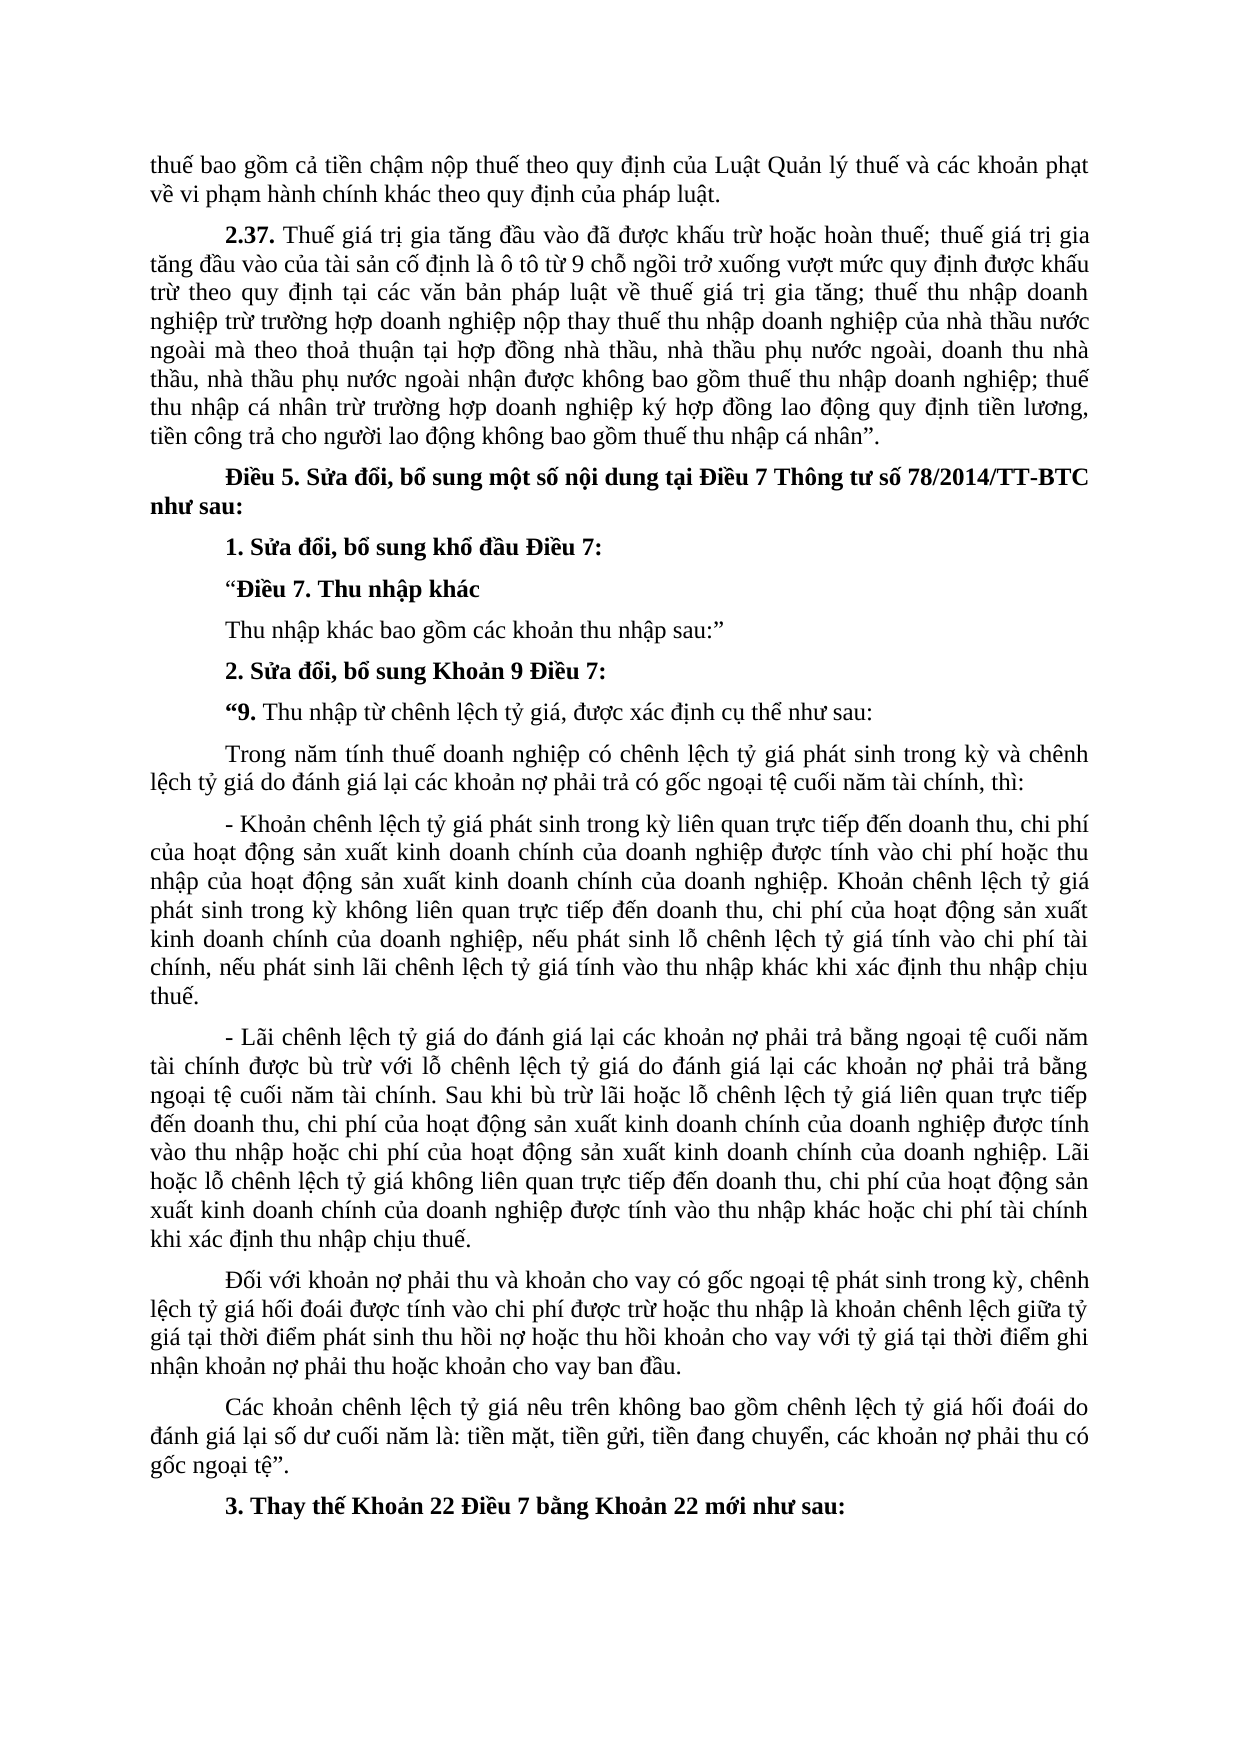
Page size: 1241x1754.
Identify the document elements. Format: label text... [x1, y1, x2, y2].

text 2.37. Thuế giá trị gia tăng đầu vào đã được khấu trừ hoặc hoàn thuế; thuế giá trị gia tăng đầu vào của tài sản cố định là ô tô từ 9 chỗ ngồi trở xuống vượt mức quy định được khấu trừ theo quy định tại các văn bản pháp luật về thuế giá trị gia tăng; thuế thu nhập doanh nghiệp trừ trường hợp doanh nghiệp nộp thay thuế thu nhập doanh nghiệp của nhà thầu nước ngoài mà theo thoả thuận tại hợp đồng nhà thầu, nhà thầu phụ nước ngoài, doanh thu nhà thầu, nhà thầu phụ nước ngoài nhận được không bao gồm thuế thu nhập doanh nghiệp; thuế thu nhập cá nhân trừ trường hợp doanh nghiệp ký hợp đồng lao động quy định tiền lương, tiền công trả cho người lao động không bao gồm thuế thu nhập cá nhân”. [150, 220, 1090, 450]
text Trong năm tính thuế doanh nghiệp có chênh lệch tỷ giá phát sinh trong kỳ và chênh lệch tỷ giá do đánh giá lại các khoản nợ phải trả có gốc ngoại tệ cuối năm tài chính, thì: [150, 739, 1090, 796]
text 2. Sửa đổi, bổ sung Khoản 9 Điều 7: [150, 656, 1090, 685]
text Đối với khoản nợ phải thu và khoản cho vay có gốc ngoại tệ phát sinh trong kỳ, chênh lệch tỷ giá hối đoái được tính vào chi phí được trừ hoặc thu nhập là khoản chênh lệch giữa tỷ giá tại thời điểm phát sinh thu hồi nợ hoặc thu hồi khoản cho vay với tỷ giá tại thời điểm ghi nhận khoản nợ phải thu hoặc khoản cho vay ban đầu. [150, 1265, 1090, 1380]
text Các khoản chênh lệch tỷ giá nêu trên không bao gồm chênh lệch tỷ giá hối đoái do đánh giá lại số dư cuối năm là: tiền mặt, tiền gửi, tiền đang chuyển, các khoản nợ phải thu có gốc ngoại tệ”. [150, 1392, 1090, 1479]
text 3. Thay thế Khoản 22 Điều 7 bằng Khoản 22 mới như sau: [150, 1491, 1090, 1520]
text “Điều 7. Thu nhập khác [150, 574, 1090, 602]
text - Khoản chênh lệch tỷ giá phát sinh trong kỳ liên quan trực tiếp đến doanh thu, chi phí của hoạt động sản xuất kinh doanh chính của doanh nghiệp được tính vào chi phí hoặc thu nhập của hoạt động sản xuất kinh doanh chính của doanh nghiệp. Khoản chênh lệch tỷ giá phát sinh trong kỳ không liên quan trực tiếp đến doanh thu, chi phí của hoạt động sản xuất kinh doanh chính của doanh nghiệp, nếu phát sinh lỗ chênh lệch tỷ giá tính vào chi phí tài chính, nếu phát sinh lãi chênh lệch tỷ giá tính vào thu nhập khác khi xác định thu nhập chịu thuế. [150, 809, 1090, 1010]
text 1. Sửa đổi, bổ sung khổ đầu Điều 7: [150, 532, 1090, 561]
text Thu nhập khác bao gồm các khoản thu nhập sau:” [150, 615, 1090, 644]
text Điều 5. Sửa đổi, bổ sung một số nội dung tại Điều 7 Thông tư số 78/2014/TT-BTC như sau: [150, 462, 1090, 520]
text “9. Thu nhập từ chênh lệch tỷ giá, được xác định cụ thể như sau: [150, 697, 1090, 726]
text - Lãi chênh lệch tỷ giá do đánh giá lại các khoản nợ phải trả bằng ngoại tệ cuối năm tài chính được bù trừ với lỗ chênh lệch tỷ giá do đánh giá lại các khoản nợ phải trả bằng ngoại tệ cuối năm tài chính. Sau khi bù trừ lãi hoặc lỗ chênh lệch tỷ giá liên quan trực tiếp đến doanh thu, chi phí của hoạt động sản xuất kinh doanh chính của doanh nghiệp được tính vào thu nhập hoặc chi phí của hoạt động sản xuất kinh doanh chính của doanh nghiệp. Lãi hoặc lỗ chênh lệch tỷ giá không liên quan trực tiếp đến doanh thu, chi phí của hoạt động sản xuất kinh doanh chính của doanh nghiệp được tính vào thu nhập khác hoặc chi phí tài chính khi xác định thu nhập chịu thuế. [150, 1022, 1090, 1252]
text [150, 150, 1090, 207]
